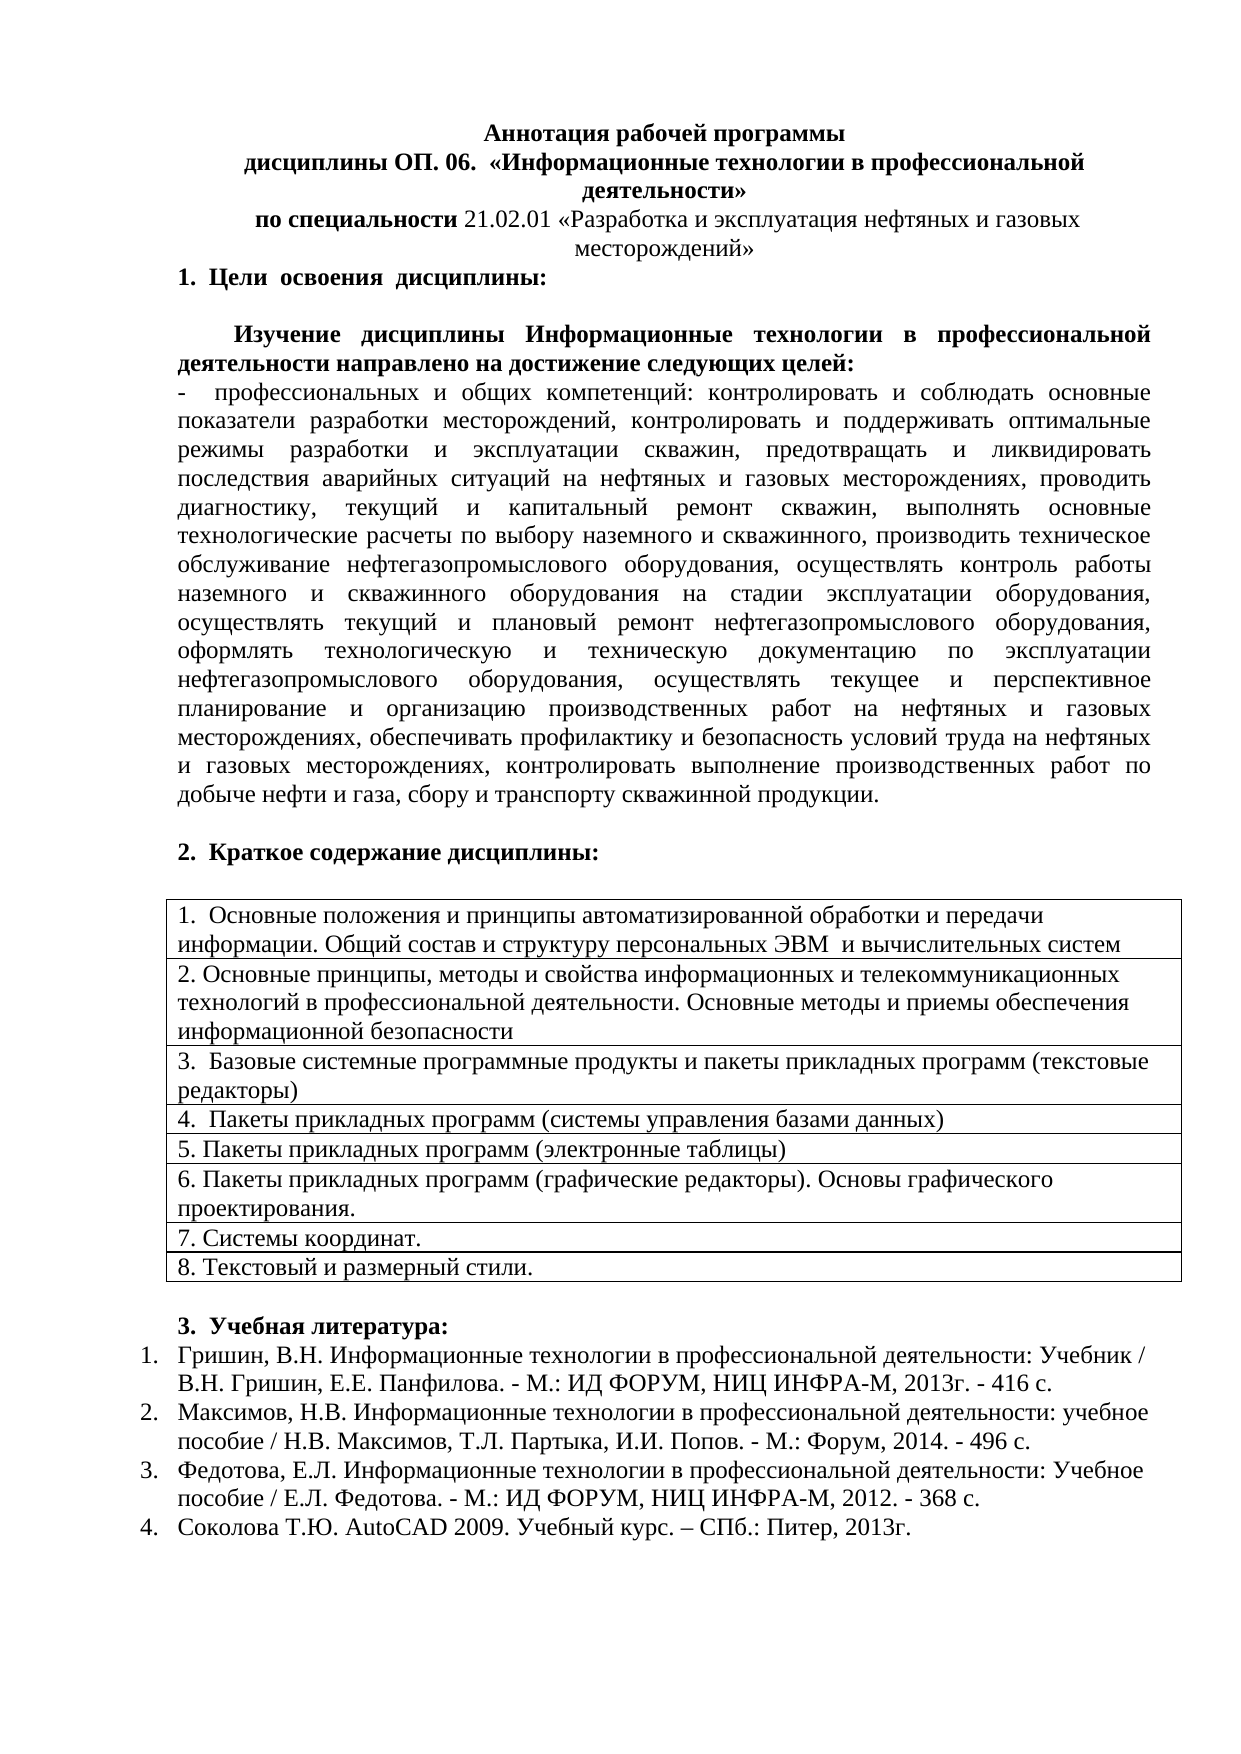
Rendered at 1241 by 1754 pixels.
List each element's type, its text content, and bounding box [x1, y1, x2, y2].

list Гришин, В.Н. Информационные технологии в профессиональной деятельности: Учебник / В.Н. Гришин, Е.Е. Панфилова. - М.: ИД ФОРУМ, НИЦ ИНФРА-М, 2013г. - 416 c. [140, 1340, 1152, 1397]
table_cell 2. Основные принципы, методы и свойства информационных и телекоммуникационных технологий в профессиональной деятельности. Основные методы и приемы обеспечения информационной безопасности [167, 959, 1181, 1045]
table_cell 7. Системы координат. [167, 1223, 1181, 1251]
table_cell 4. Пакеты прикладных программ (системы управления базами данных) [167, 1105, 1181, 1133]
text по специальности 21.02.01 «Разработка и эксплуатация нефтяных и газовых месторождений» [177, 204, 1152, 262]
text 3. Учебная литература: [177, 1311, 1152, 1340]
table_header 1. Основные положения и принципы автоматизированной обработки и передачи информации. Общий состав и структуру персональных ЭВМ и вычислительных систем [167, 900, 1181, 958]
table_cell 8. Текстовый и размерный стили. [167, 1253, 1181, 1281]
text - профессиональных и общих компетенций: контролировать и соблюдать основные показатели разработки месторождений, контролировать и поддерживать оптимальные режимы разработки и эксплуатации скважин, предотвращать и ликвидировать последствия аварийных ситуаций на нефтяных и газовых месторождениях, проводить диагностику, текущий и капитальный ремонт скважин, выполнять основные технологические расчеты по выбору наземного и скважинного, производить техническое обслуживание нефтегазопромыслового оборудования, осуществлять контроль работы наземного и скважинного оборудования на стадии эксплуатации оборудования, осуществлять текущий и плановый ремонт нефтегазопромыслового оборудования, оформлять технологическую и техническую документацию по эксплуатации нефтегазопромыслового оборудования, осуществлять текущее и перспективное планирование и организацию производственных работ на нефтяных и газовых месторождениях, обеспечивать профилактику и безопасность условий труда на нефтяных и газовых месторождениях, контролировать выполнение производственных работ по добыче нефти и газа, сбору и транспорту скважинной продукции. [177, 377, 1152, 808]
text дисциплины ОП. 06. «Информационные технологии в профессиональной деятельности» [177, 147, 1152, 204]
list Соколова Т.Ю. AutoCAD 2009. Учебный курс. – СПб.: Питер, 2013г. [140, 1512, 1152, 1541]
text Аннотация рабочей программы [177, 118, 1152, 147]
list Максимов, Н.В. Информационные технологии в профессиональной деятельности: учебное пособие / Н.В. Максимов, Т.Л. Партыка, И.И. Попов. - М.: Форум, 2014. - 496 c. [140, 1397, 1152, 1455]
list Федотова, Е.Л. Информационные технологии в профессиональной деятельности: Учебное пособие / Е.Л. Федотова. - М.: ИД ФОРУМ, НИЦ ИНФРА-М, 2012. - 368 c. [140, 1455, 1152, 1512]
text 1. Цели освоения дисциплины: [177, 262, 1152, 291]
text 2. Краткое содержание дисциплины: [177, 837, 1152, 866]
table_cell 3. Базовые системные программные продукты и пакеты прикладных программ (текстовые редакторы) [167, 1046, 1181, 1103]
text Изучение дисциплины Информационные технологии в профессиональной деятельности направлено на достижение следующих целей: [177, 319, 1152, 377]
table_cell 6. Пакеты прикладных программ (графические редакторы). Основы графического проектирования. [167, 1164, 1181, 1222]
table_cell 5. Пакеты прикладных программ (электронные таблицы) [167, 1134, 1181, 1163]
